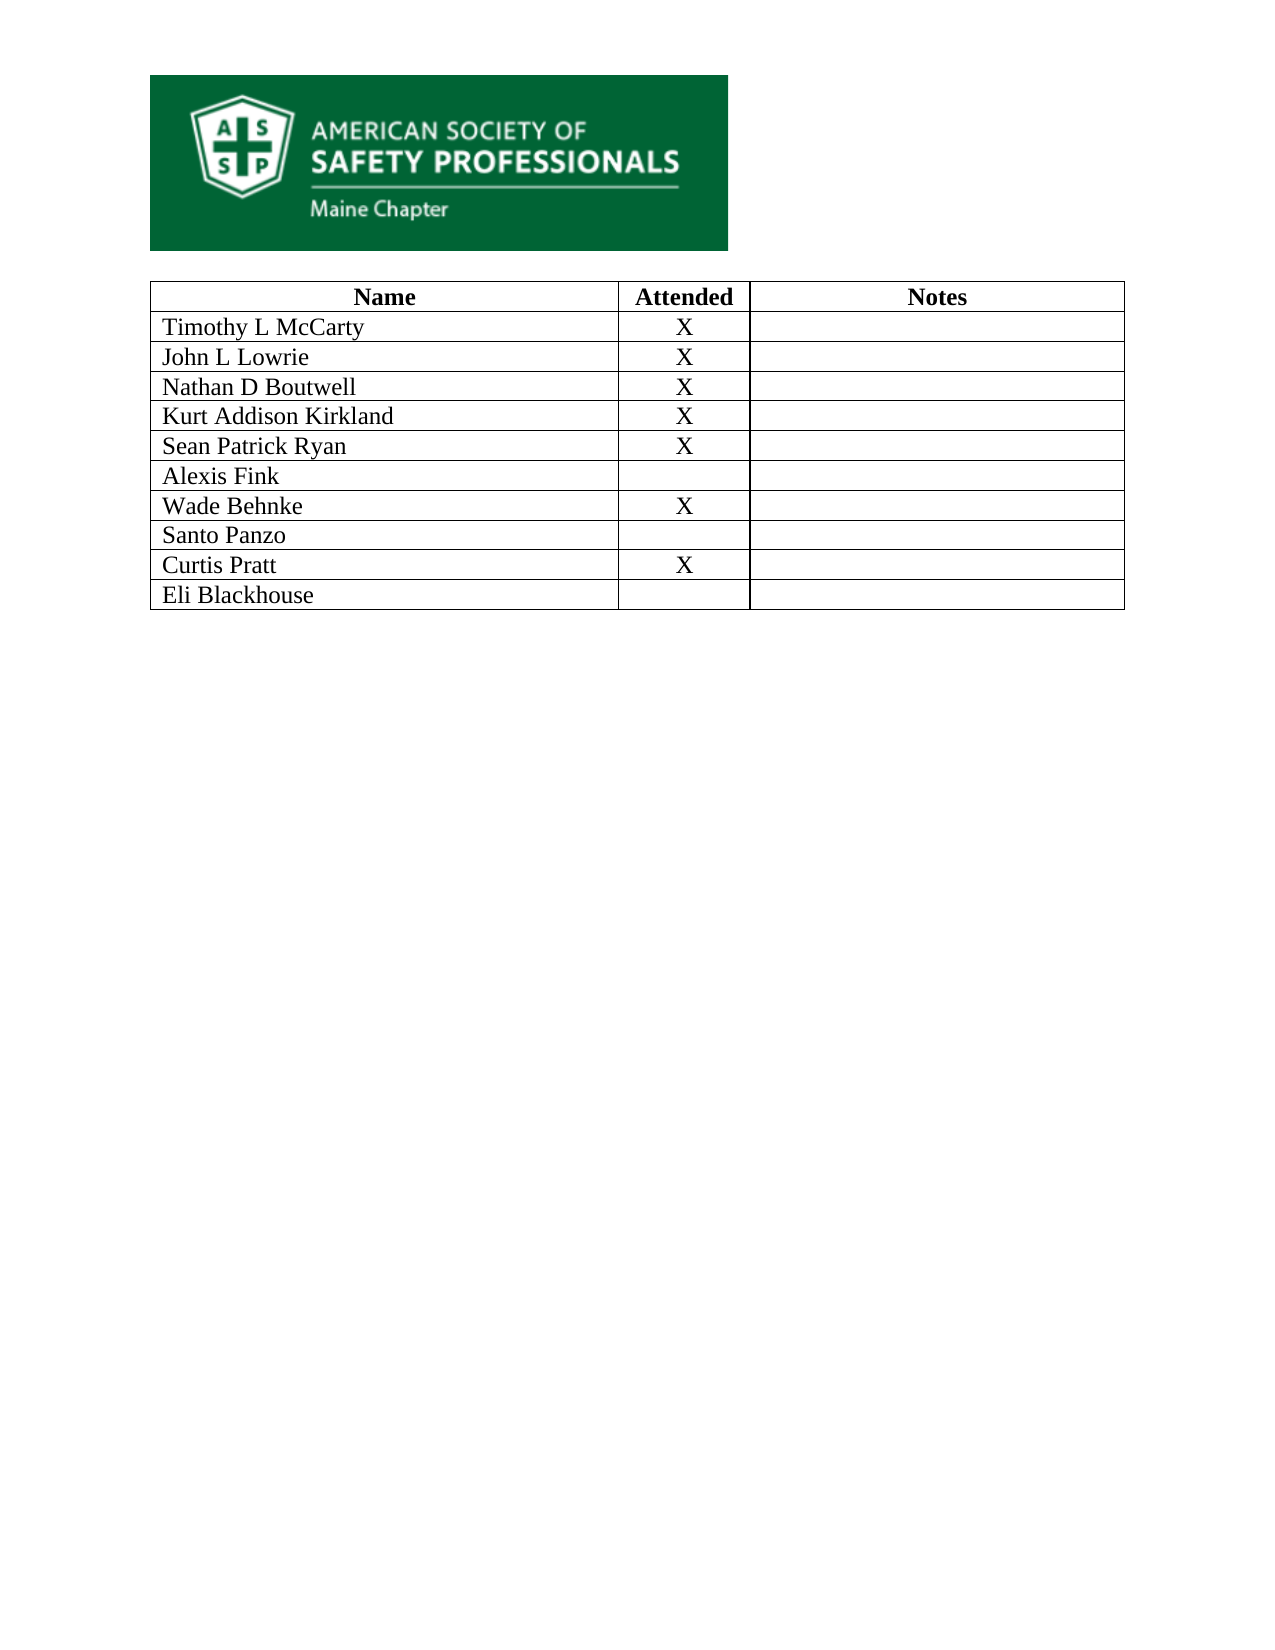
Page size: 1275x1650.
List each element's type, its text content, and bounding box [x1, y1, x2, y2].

table_cell Wade Behnke [151, 491, 618, 519]
table_cell [751, 431, 1124, 460]
table_cell X [619, 312, 749, 341]
table_cell [751, 550, 1124, 579]
table_cell Santo Panzo [151, 521, 618, 549]
table_cell Timothy L McCarty [151, 312, 618, 341]
table_cell Nathan D Boutwell [151, 372, 618, 400]
table_cell John L Lowrie [151, 342, 618, 371]
table_cell X [619, 342, 749, 371]
table_cell [751, 521, 1124, 549]
table_header Name [151, 282, 618, 311]
table_cell [619, 521, 749, 549]
table_cell [751, 491, 1124, 519]
table_cell Curtis Pratt [151, 550, 618, 579]
table_cell X [619, 401, 749, 430]
table_cell X [619, 491, 749, 519]
table_cell [751, 372, 1124, 400]
table_header Attended [619, 282, 749, 311]
table_cell [751, 312, 1124, 341]
table_cell Alexis Fink [151, 461, 618, 490]
table_cell X [619, 372, 749, 400]
table_cell [619, 580, 749, 609]
table_cell X [619, 431, 749, 460]
table_cell X [619, 550, 749, 579]
table_cell [619, 461, 749, 490]
table_cell Sean Patrick Ryan [151, 431, 618, 460]
table_cell Eli Blackhouse [151, 580, 618, 609]
table_header Notes [751, 282, 1124, 311]
table_cell [751, 461, 1124, 490]
table_cell [751, 401, 1124, 430]
table_cell [751, 342, 1124, 371]
table_cell Kurt Addison Kirkland [151, 401, 618, 430]
table_cell [751, 580, 1124, 609]
